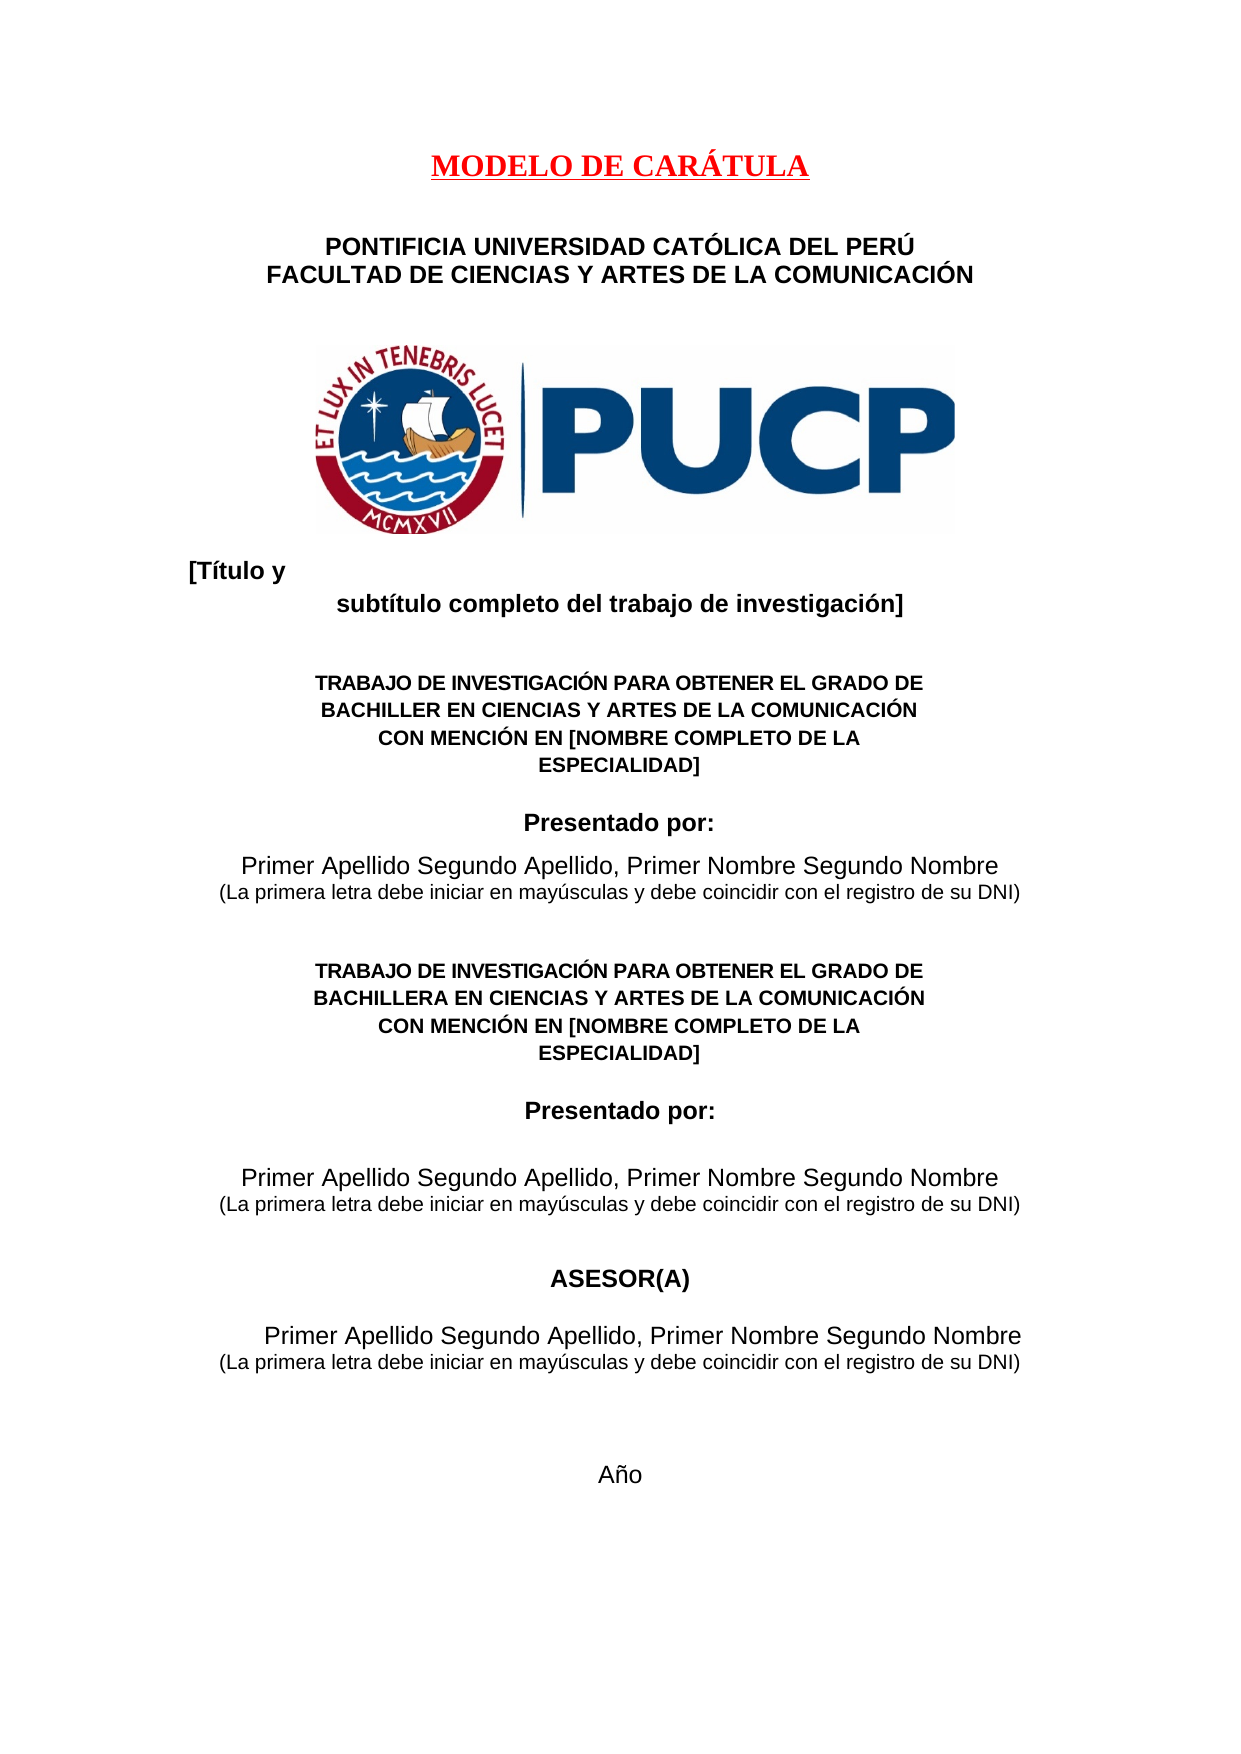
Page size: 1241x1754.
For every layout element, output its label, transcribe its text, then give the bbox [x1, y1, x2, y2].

text ASESOR(A) [177, 1264, 1063, 1293]
text TRABAJO DE INVESTIGACIÓN PARA OBTENER EL GRADO DE BACHILLERA EN CIENCIAS Y ARTES DE LA COMUNICACIÓN CON MENCIÓN EN [NOMBRE COMPLETO DE LA ESPECIALIDAD] [298, 959, 940, 1065]
text (La primera letra debe iniciar en mayúsculas y debe coincidir con el registro de su DNI) [177, 880, 1063, 904]
text Presentado por: [298, 808, 940, 837]
text Primer Apellido Segundo Apellido, Primer Nombre Segundo Nombre [177, 1321, 1063, 1350]
text Primer Apellido Segundo Apellido, Primer Nombre Segundo Nombre [177, 851, 1063, 880]
text PONTIFICIA UNIVERSIDAD CATÓLICA DEL PERÚ [177, 232, 1063, 260]
text Presentado por: [177, 1096, 1063, 1125]
text Primer Apellido Segundo Apellido, Primer Nombre Segundo Nombre [177, 1163, 1063, 1192]
text Año [177, 1460, 1063, 1489]
text TRABAJO DE INVESTIGACIÓN PARA OBTENER EL GRADO DE BACHILLER EN CIENCIAS Y ARTES DE LA COMUNICACIÓN CON MENCIÓN EN [NOMBRE COMPLETO DE LA ESPECIALIDAD] [298, 670, 940, 777]
text (La primera letra debe iniciar en mayúsculas y debe coincidir con el registro de su DNI) [177, 1350, 1063, 1374]
picture [314, 345, 955, 533]
text FACULTAD DE CIENCIAS Y ARTES DE LA COMUNICACIÓN [177, 260, 1063, 289]
text MODELO DE CARÁTULA [177, 148, 1063, 184]
text (La primera letra debe iniciar en mayúsculas y debe coincidir con el registro de su DNI) [177, 1192, 1063, 1216]
text [Título y subtítulo completo del trabajo de investigación] [177, 556, 1063, 618]
